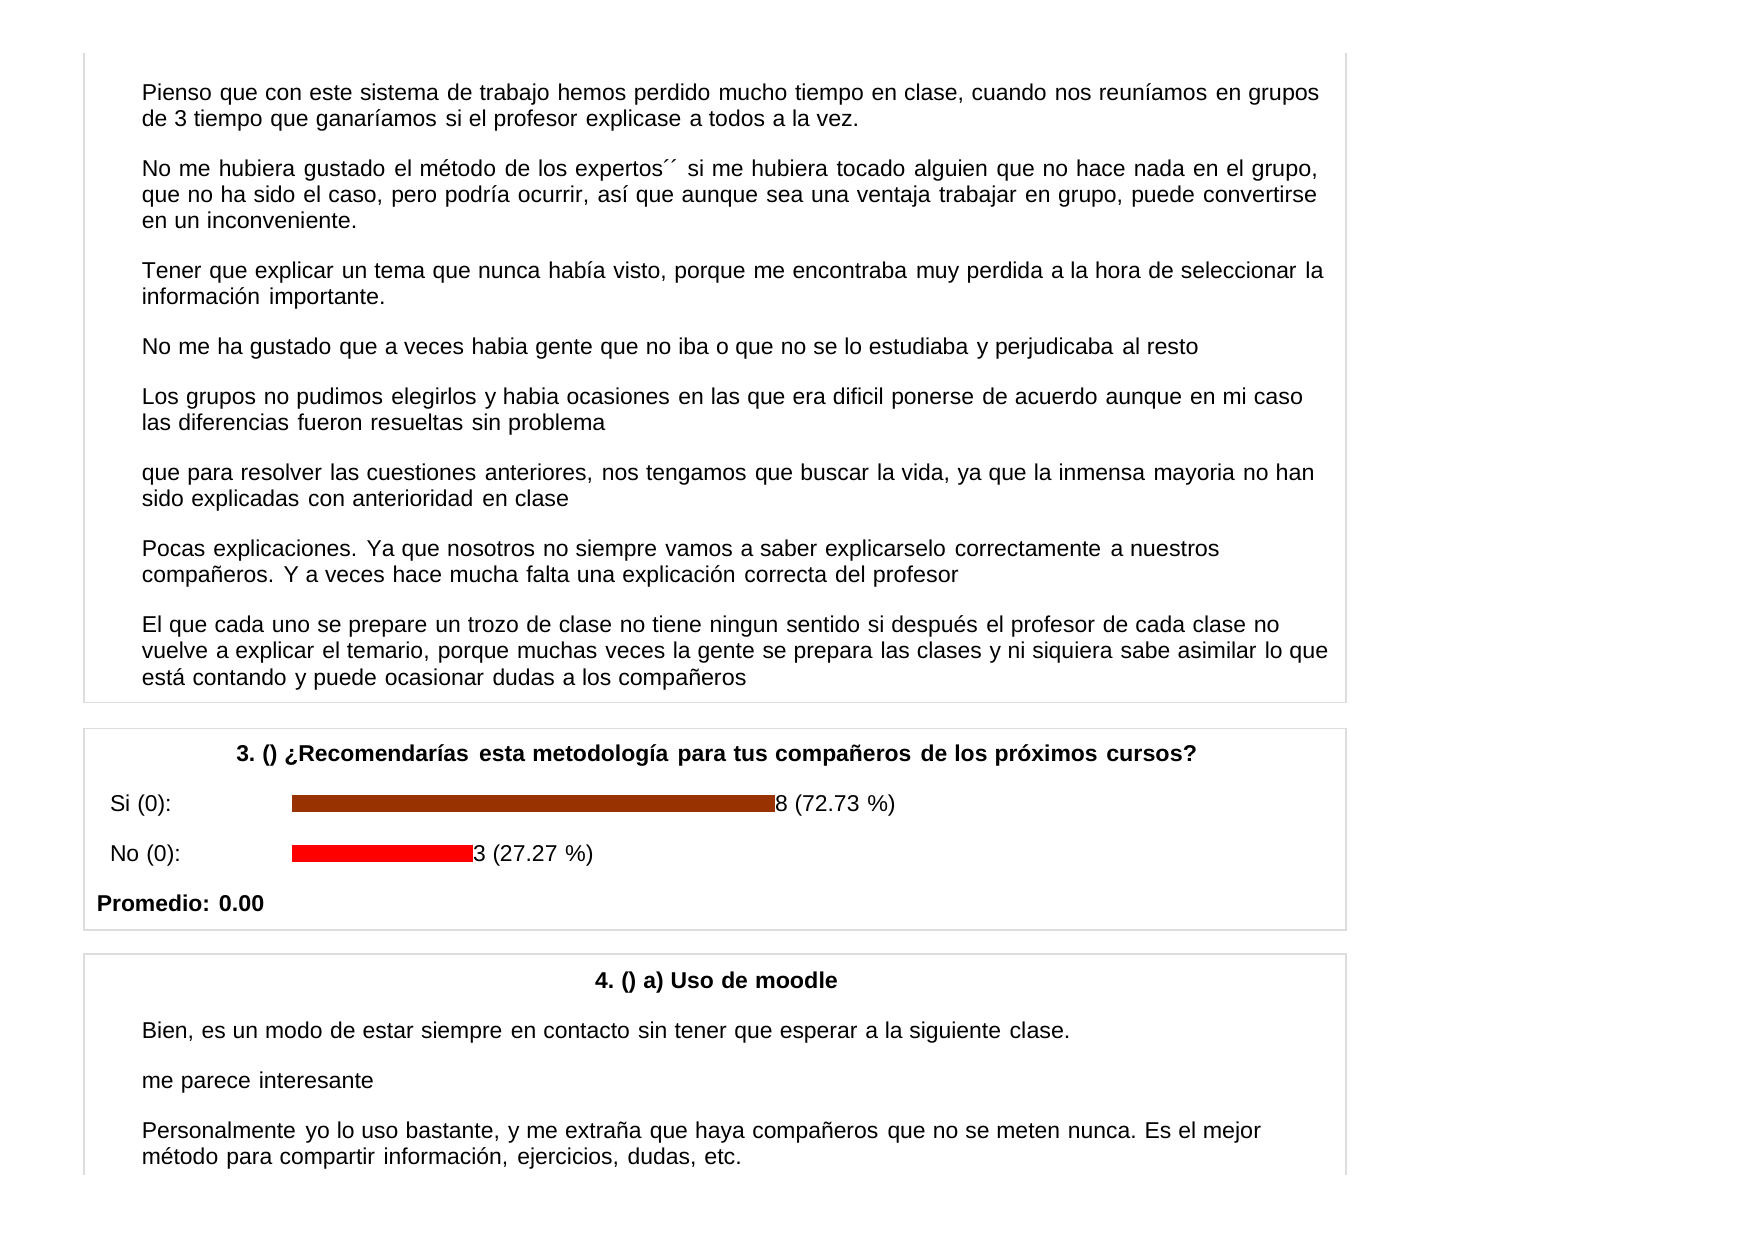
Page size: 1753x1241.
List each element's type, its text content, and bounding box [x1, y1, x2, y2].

text ­ Bien, es un modo de estar siempre en contacto sin tener que esperar a la siguiente clase. [97, 1017, 1502, 1043]
text ­ me parece interesante [97, 1067, 1502, 1093]
text ­ Los grupos no pudimos elegirlos y habia ocasiones en las que era dificil ponerse de acuerdo aunque en mi caso las diferencias fueron resueltas sin problema [97, 383, 1311, 436]
text ­ Pienso que con este sistema de trabajo hemos perdido mucho tiempo en clase, cuando nos reuníamos en grupos de 3 tiempo que ganaríamos si el profesor explicase a todos a la vez. [97, 78, 1328, 131]
text ­ No me ha gustado que a veces habia gente que no iba o que no se lo estudiaba y perjudicaba al resto [97, 333, 1502, 359]
text ­ Personalmente yo lo uso bastante, y me extraña que haya compañeros que no se meten nunca. Es el mejor método para compartir información, ejercicios, dudas, etc. [97, 1117, 1269, 1169]
text ­ Tener que explicar un tema que nunca había visto, porque me encontraba muy perdida a la hora de seleccionar la información importante. [97, 257, 1332, 309]
text ­ Pocas explicaciones. Ya que nosotros no siempre vamos a saber explicarselo correctamente a nuestros compañeros. Y a veces hace mucha falta una explicación correcta del profesor [97, 535, 1228, 588]
text ­ No (0): 3 (27.27 %) [97, 840, 1502, 866]
text ­ que para resolver las cuestiones anteriores, nos tengamos que buscar la vida, ya que la inmensa mayoria no han sido explicadas con anterioridad en clase [97, 459, 1323, 512]
text ­ El que cada uno se prepare un trozo de clase no tiene ningun sentido si después el profesor de cada clase no vuelve a explicar el temario, porque muchas veces la gente se prepara las clases y ni siquiera sabe asimilar lo que está contando y puede ocasionar dudas a los compañeros [97, 611, 1337, 690]
text 4. () a) Uso de moodle [590, 967, 843, 993]
text ­ No me hubiera gustado el método de los expertos´´ si me hubiera tocado alguien que no hace nada en el grupo, que no ha sido el caso, pero podría ocurrir, así que aunque sea una ventaja trabajar en grupo, puede convertirse en un inconveniente. [97, 154, 1317, 233]
text Promedio: 0.00 [97, 890, 1502, 916]
text 3. () ¿Recomendarías esta metodología para tus compañeros de los próximos cursos? [230, 740, 1202, 766]
text ­ Si (0): 8 (72.73 %) [97, 790, 1502, 816]
